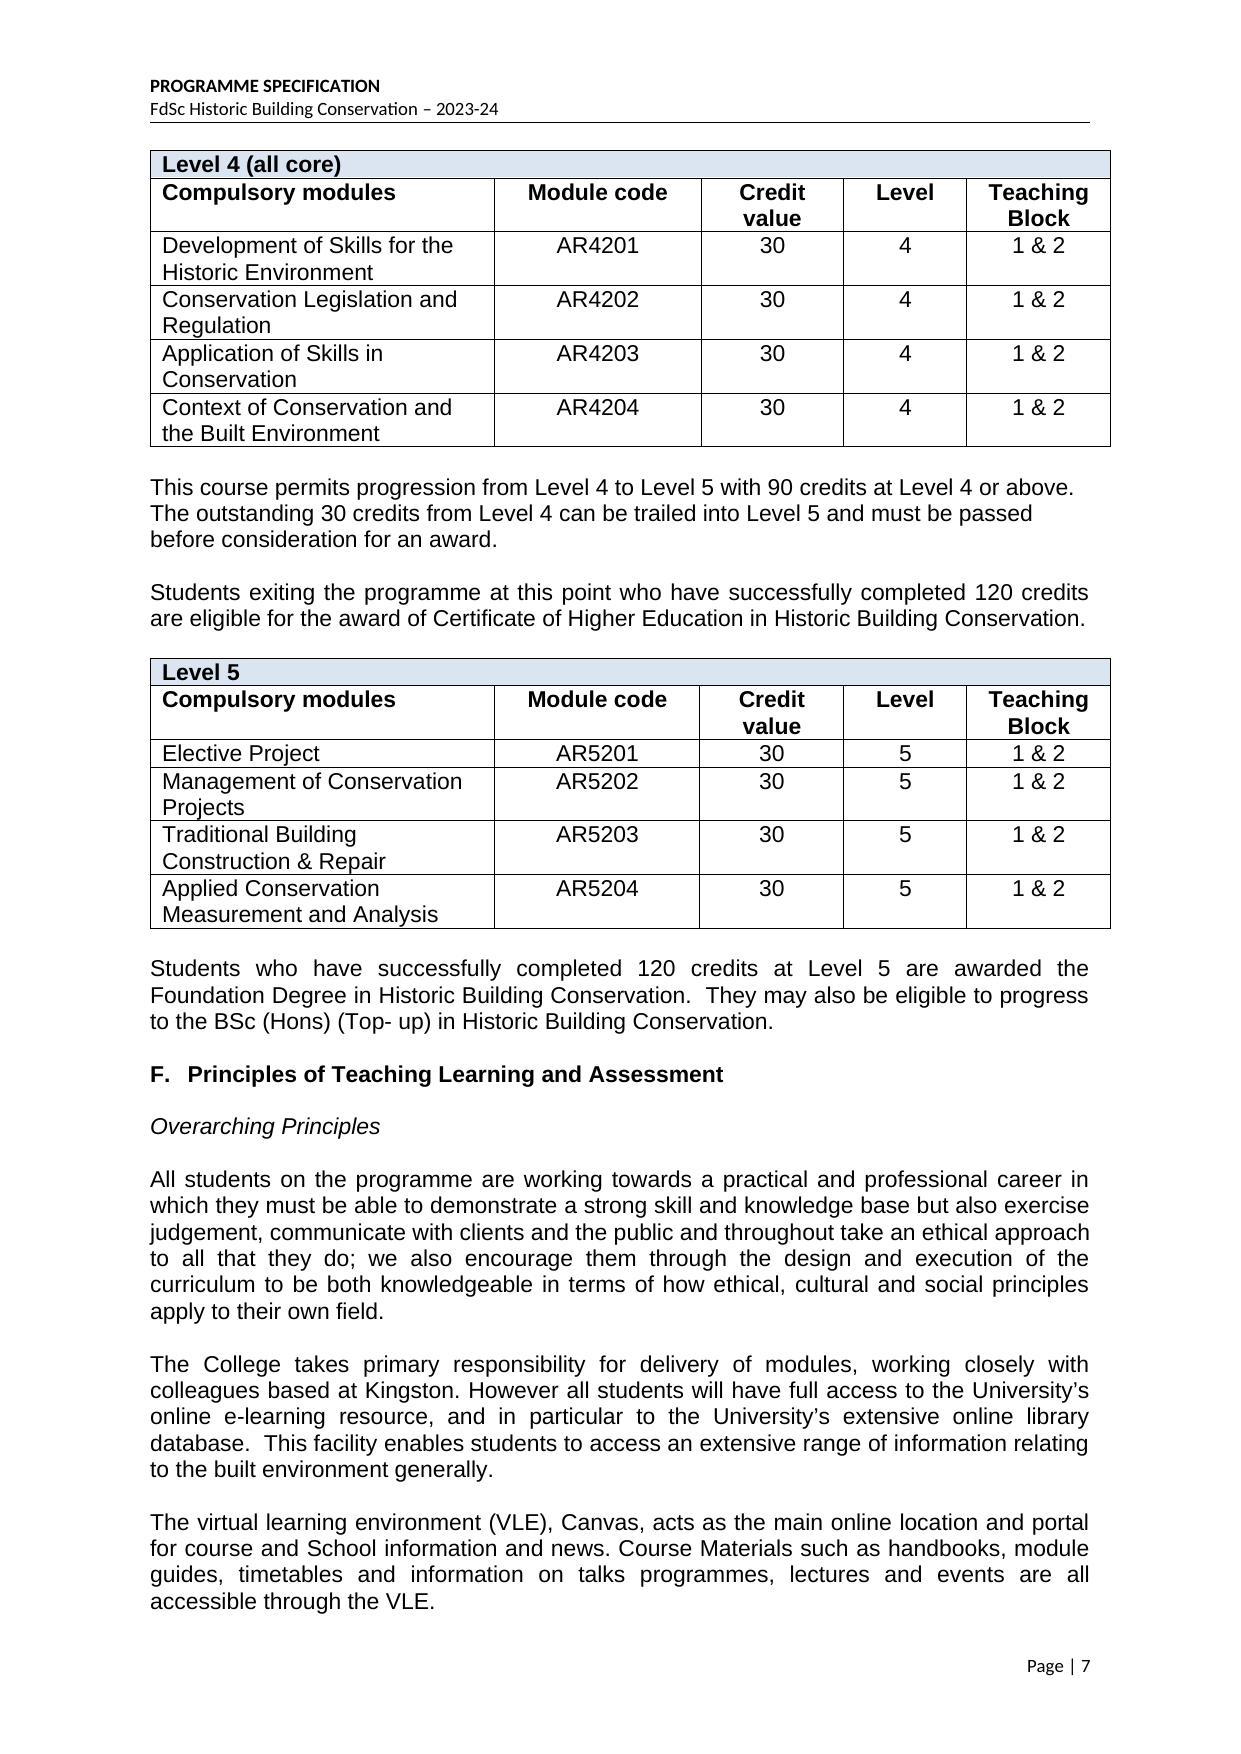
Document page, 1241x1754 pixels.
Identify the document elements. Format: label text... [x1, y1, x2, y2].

table_cell Conservation Legislation and Regulation [151, 286, 494, 339]
text Overarching Principles [150, 1113, 1090, 1140]
table_cell Teaching Block [967, 179, 1110, 231]
table_cell 30 [702, 340, 843, 392]
table_cell Traditional Building Construction & Repair [151, 821, 494, 874]
table_cell Module code [495, 686, 699, 739]
table_cell Compulsory modules [151, 686, 494, 739]
table_cell 30 [702, 286, 843, 339]
table_cell 1 & 2 [967, 821, 1110, 874]
table_cell 1 & 2 [967, 875, 1110, 928]
table_cell 30 [700, 821, 843, 874]
table_cell Applied Conservation Measurement and Analysis [151, 875, 494, 928]
table_cell 1 & 2 [967, 394, 1110, 446]
table_cell 4 [844, 232, 966, 285]
table_cell AR5201 [495, 740, 699, 767]
table_cell Elective Project [151, 740, 494, 767]
table_cell 5 [844, 821, 966, 874]
table_cell 30 [702, 232, 843, 285]
table_cell Teaching Block [967, 686, 1110, 739]
table_cell 4 [844, 340, 966, 392]
table_cell 30 [700, 768, 843, 820]
text The virtual learning environment (VLE), Canvas, acts as the main online location and portal for course and School information and news. Course Materials such as handbooks, module guides, timetables and information on talks programmes, lectures and events are all accessible through the VLE. [150, 1509, 1090, 1614]
table_cell Module code [495, 179, 701, 231]
table_header Level 5 [151, 659, 1110, 685]
table_cell 1 & 2 [967, 286, 1110, 339]
table_cell 30 [700, 740, 843, 767]
text Students who have successfully completed 120 credits at Level 5 are awarded the Foundation Degree in Historic Building Conservation. They may also be eligible to progress to the BSc (Hons) (Top- up) in Historic Building Conservation. [150, 955, 1090, 1034]
table_cell AR5202 [495, 768, 699, 820]
text Students exiting the programme at this point who have successfully completed 120 credits are eligible for the award of Certificate of Higher Education in Historic Building Conservation. [150, 579, 1090, 632]
table_cell 5 [844, 875, 966, 928]
table_cell Management of Conservation Projects [151, 768, 494, 820]
table_cell AR4201 [495, 232, 701, 285]
table_cell 5 [844, 740, 966, 767]
table_cell Level [844, 179, 966, 231]
table_cell Compulsory modules [151, 179, 494, 231]
table_cell 30 [702, 394, 843, 446]
table_cell 4 [844, 394, 966, 446]
table_cell 5 [844, 768, 966, 820]
table_cell 30 [700, 875, 843, 928]
text This course permits progression from Level 4 to Level 5 with 90 credits at Level 4 or above. The outstanding 30 credits from Level 4 can be trailed into Level 5 and must be passed before consideration for an award. [150, 473, 1090, 553]
table_cell 1 & 2 [967, 768, 1110, 820]
table_cell 4 [844, 286, 966, 339]
text All students on the programme are working towards a practical and professional career in which they must be able to demonstrate a strong skill and knowledge base but also exercise judgement, communicate with clients and the public and throughout take an ethical approach to all that they do; we also encourage them through the design and execution of the curriculum to be both knowledgeable in terms of how ethical, cultural and social principles apply to their own field. [150, 1166, 1090, 1324]
table_cell 1 & 2 [967, 740, 1110, 767]
table_cell Credit value [700, 686, 843, 739]
table_cell Application of Skills in Conservation [151, 340, 494, 392]
table_cell 1 & 2 [967, 232, 1110, 285]
table_cell AR5203 [495, 821, 699, 874]
text The College takes primary responsibility for delivery of modules, working closely with colleagues based at Kingston. However all students will have full access to the University’s online e-learning resource, and in particular to the University’s extensive online library database. This facility enables students to access an extensive range of information relating to the built environment generally. [150, 1351, 1090, 1482]
table_cell Credit value [702, 179, 843, 231]
table_cell AR5204 [495, 875, 699, 928]
table_cell Level [844, 686, 966, 739]
table_cell Development of Skills for the Historic Environment [151, 232, 494, 285]
table_cell AR4202 [495, 286, 701, 339]
table_cell 1 & 2 [967, 340, 1110, 392]
list Principles of Teaching Learning and Assessment [150, 1061, 1090, 1087]
table_cell Context of Conservation and the Built Environment [151, 394, 494, 446]
table_cell AR4203 [495, 340, 701, 392]
table_cell AR4204 [495, 394, 701, 446]
table_header Level 4 (all core) [151, 151, 1110, 177]
